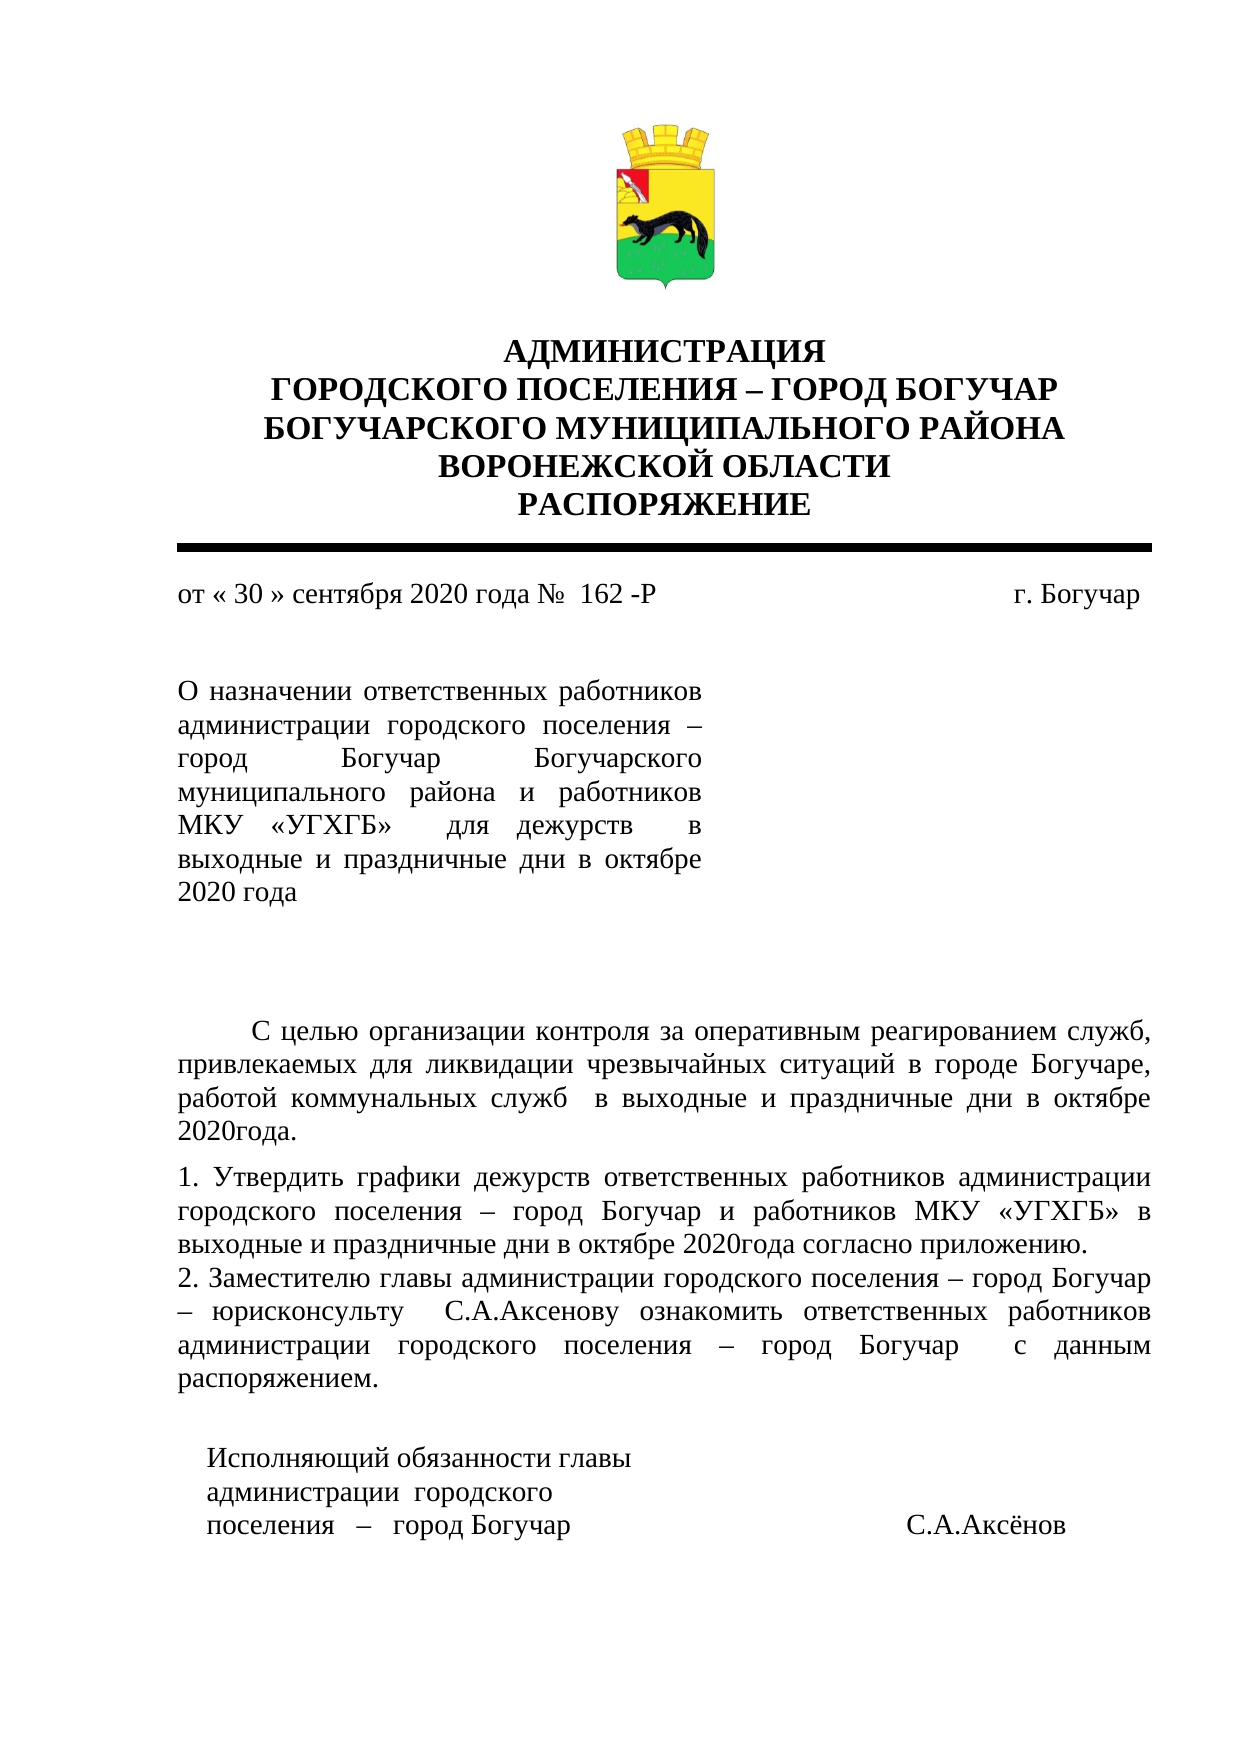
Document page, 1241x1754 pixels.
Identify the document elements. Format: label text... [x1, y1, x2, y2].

text от « 30 » сентября 2020 года № 162 -Р г. Богучар [177, 576, 1152, 610]
text РАСПОРЯЖЕНИЕ [177, 484, 1152, 523]
text администрации городского [177, 1474, 1152, 1507]
text ГОРОДСКОГО ПОСЕЛЕНИЯ – ГОРОД БОГУЧАР [177, 369, 1152, 408]
text поселения – город Богучар С.А.Аксёнов [177, 1507, 1152, 1541]
text ВОРОНЕЖСКОЙ ОБЛАСТИ [177, 446, 1152, 484]
text БОГУЧАРСКОГО МУНИЦИПАЛЬНОГО РАЙОНА [177, 408, 1152, 446]
text 2. Заместителю главы администрации городского поселения – город Богучар – юрисконсульту С.А.Аксенову ознакомить ответственных работников администрации городского поселения – город Богучар с данным распоряжением. [177, 1260, 1152, 1394]
text 1. Утвердить графики дежурств ответственных работников администрации городского поселения – город Богучар и работников МКУ «УГХГБ» в выходные и праздничные дни в октябре 2020года согласно приложению. [177, 1159, 1152, 1260]
text АДМИНИСТРАЦИЯ [177, 331, 1152, 369]
picture [610, 118, 719, 293]
text О назначении ответственных работников администрации городского поселения – город Богучар Богучарского муниципального района и работников МКУ «УГХГБ» для дежурств в выходные и праздничные дни в октябре 2020 года [177, 673, 702, 908]
text Исполняющий обязанности главы [177, 1440, 1152, 1474]
text С целью организации контроля за оперативным реагированием служб, привлекаемых для ликвидации чрезвычайных ситуаций в городе Богучаре, работой коммунальных служб в выходные и праздничные дни в октябре 2020года. [177, 1013, 1152, 1147]
